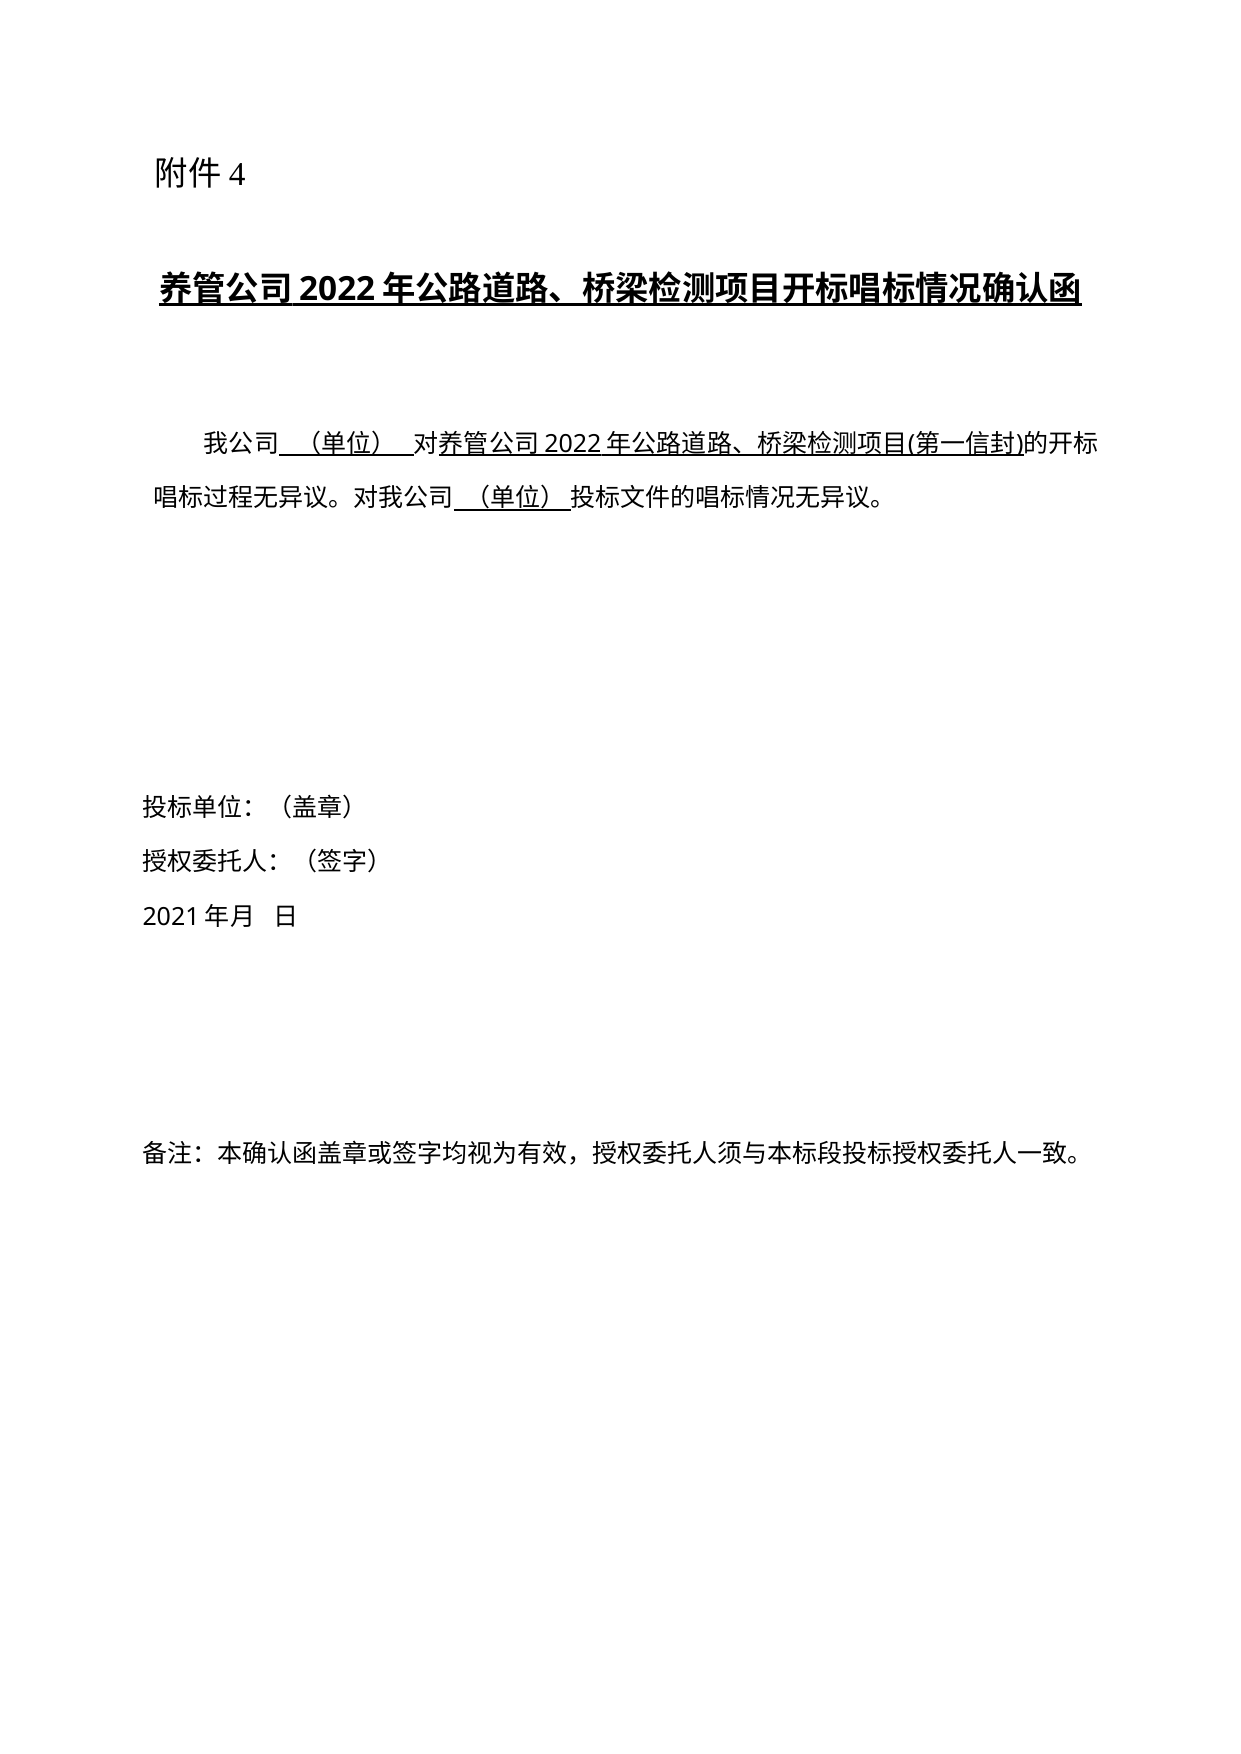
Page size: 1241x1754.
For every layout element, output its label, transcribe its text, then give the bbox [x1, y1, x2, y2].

text 养管公司2022年公路道路、桥梁检测项目开标唱标情况确认函 [142, 262, 1098, 311]
text 我公司 （单位） 对养管公司2022年公路道路、桥梁检测项目(第一信封)的开标唱标过程无异议。对我公司 （单位） 投标文件的唱标情况无异议。 [154, 423, 1098, 514]
text 备注：本确认函盖章或签字均视为有效，授权委托人须与本标段投标授权委托人一致。 [142, 1133, 1098, 1169]
text 附件 4 [154, 147, 1098, 195]
text 投标单位：（盖章） [142, 787, 1098, 824]
text 2021年 月 日 [142, 896, 1098, 932]
text 授权委托人：（签字） [142, 842, 1098, 878]
